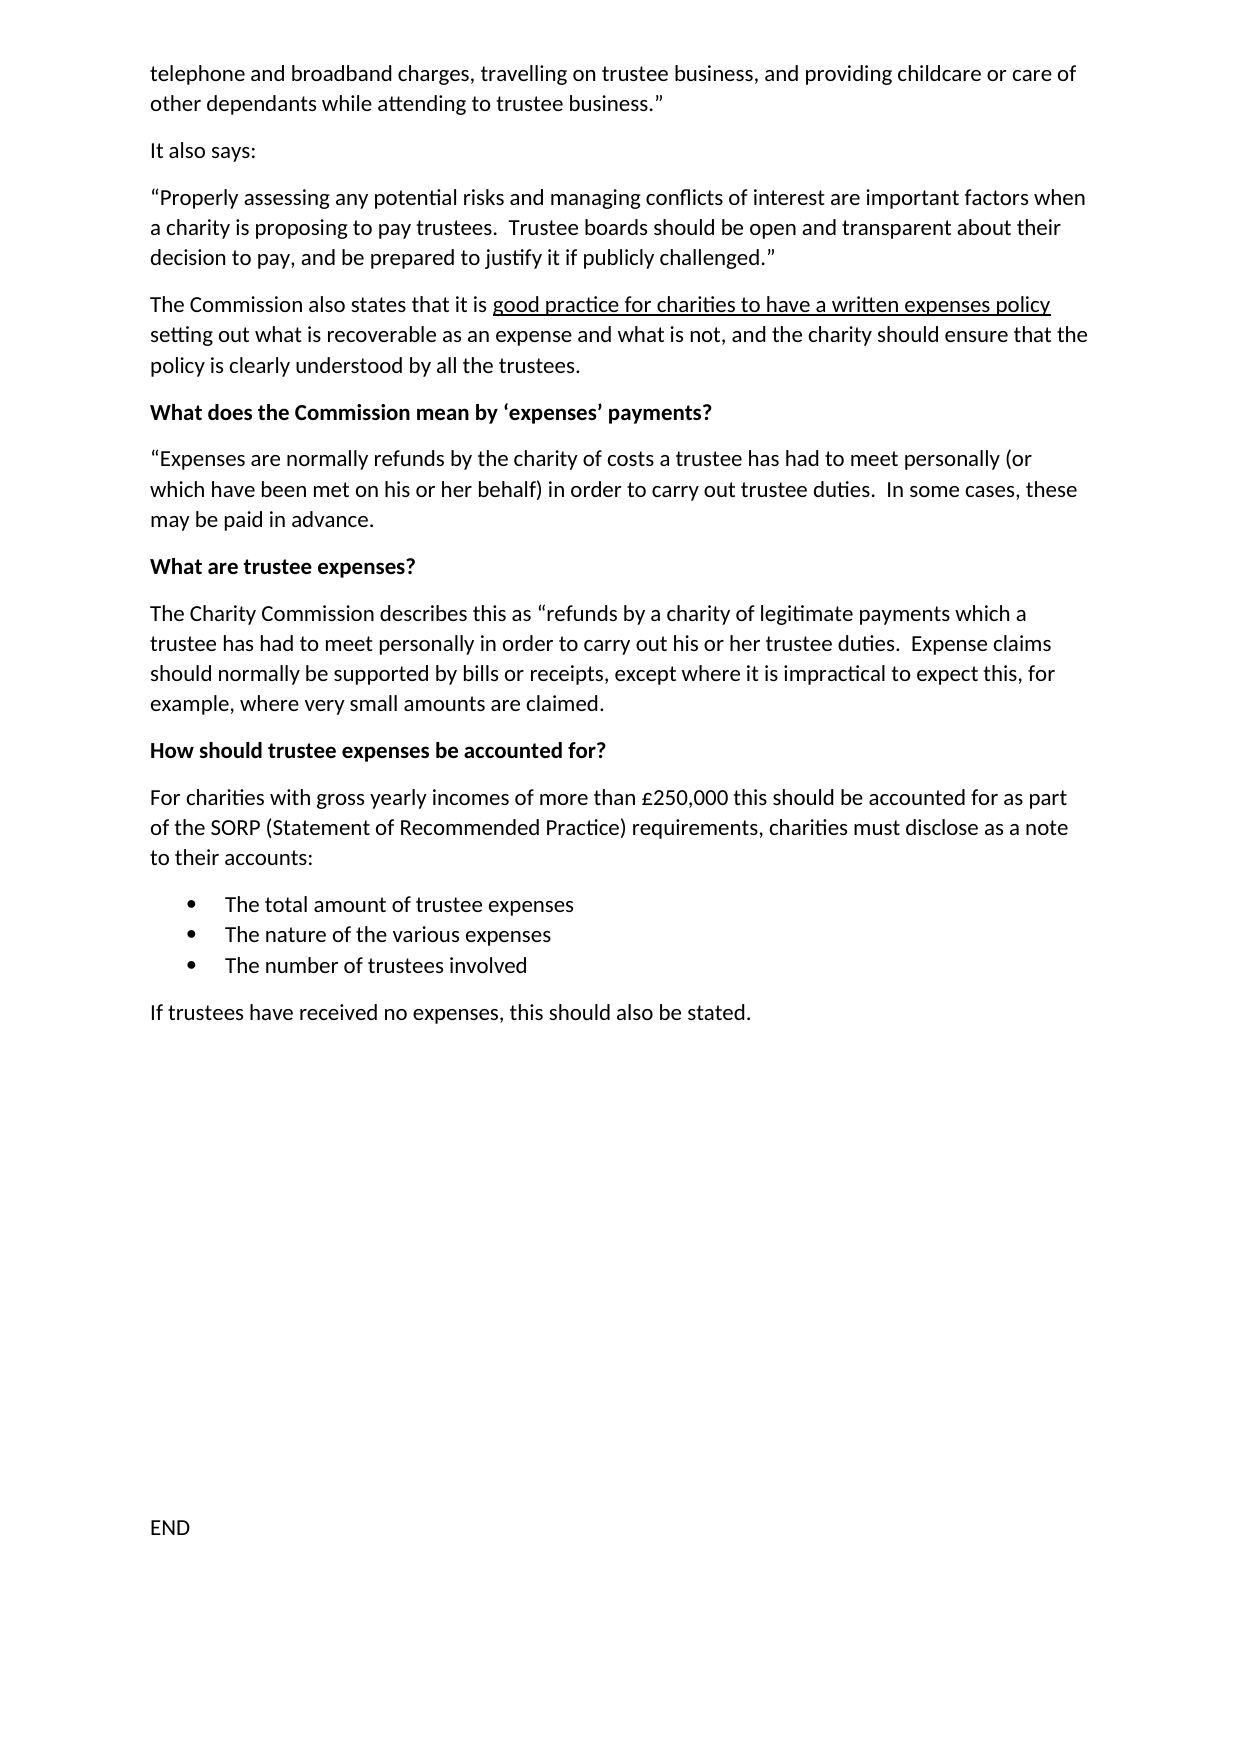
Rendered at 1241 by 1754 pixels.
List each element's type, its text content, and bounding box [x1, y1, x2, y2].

text For charities with gross yearly incomes of more than £250,000 this should be accounted for as part of the SORP (Statement of Recommended Practice) requirements, charities must disclose as a note to their accounts: [150, 783, 1090, 871]
list The number of trustees involved [187, 951, 1090, 979]
text What does the Commission mean by ‘expenses’ payments? [150, 398, 1090, 426]
list The nature of the various expenses [187, 921, 1090, 948]
text It also says: [150, 136, 1090, 164]
text “Expenses are normally refunds by the charity of costs a trustee has had to meet personally (or which have been met on his or her behalf) in order to carry out trustee duties. In some cases, these may be paid in advance. [150, 444, 1090, 533]
text How should trustee expenses be accounted for? [150, 736, 1090, 764]
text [150, 59, 1090, 117]
text What are trustee expenses? [150, 552, 1090, 580]
text END [150, 1513, 1090, 1541]
text The Charity Commission describes this as “refunds by a charity of legitimate payments which a trustee has had to meet personally in order to carry out his or her trustee duties. Expense claims should normally be supported by bills or receipts, except where it is impractical to expect this, for example, where very small amounts are claimed. [150, 599, 1090, 717]
text “Properly assessing any potential risks and managing conflicts of interest are important factors when a charity is proposing to pay trustees. Trustee boards should be open and transparent about their decision to pay, and be prepared to justify it if publicly challenged.” [150, 183, 1090, 271]
list The total amount of trustee expenses [187, 890, 1090, 918]
text If trustees have received no expenses, this should also be stated. [150, 998, 1090, 1026]
text The Commission also states that it is good practice for charities to have a written expenses policy setting out what is recoverable as an expense and what is not, and the charity should ensure that the policy is clearly understood by all the trustees. [150, 290, 1090, 379]
